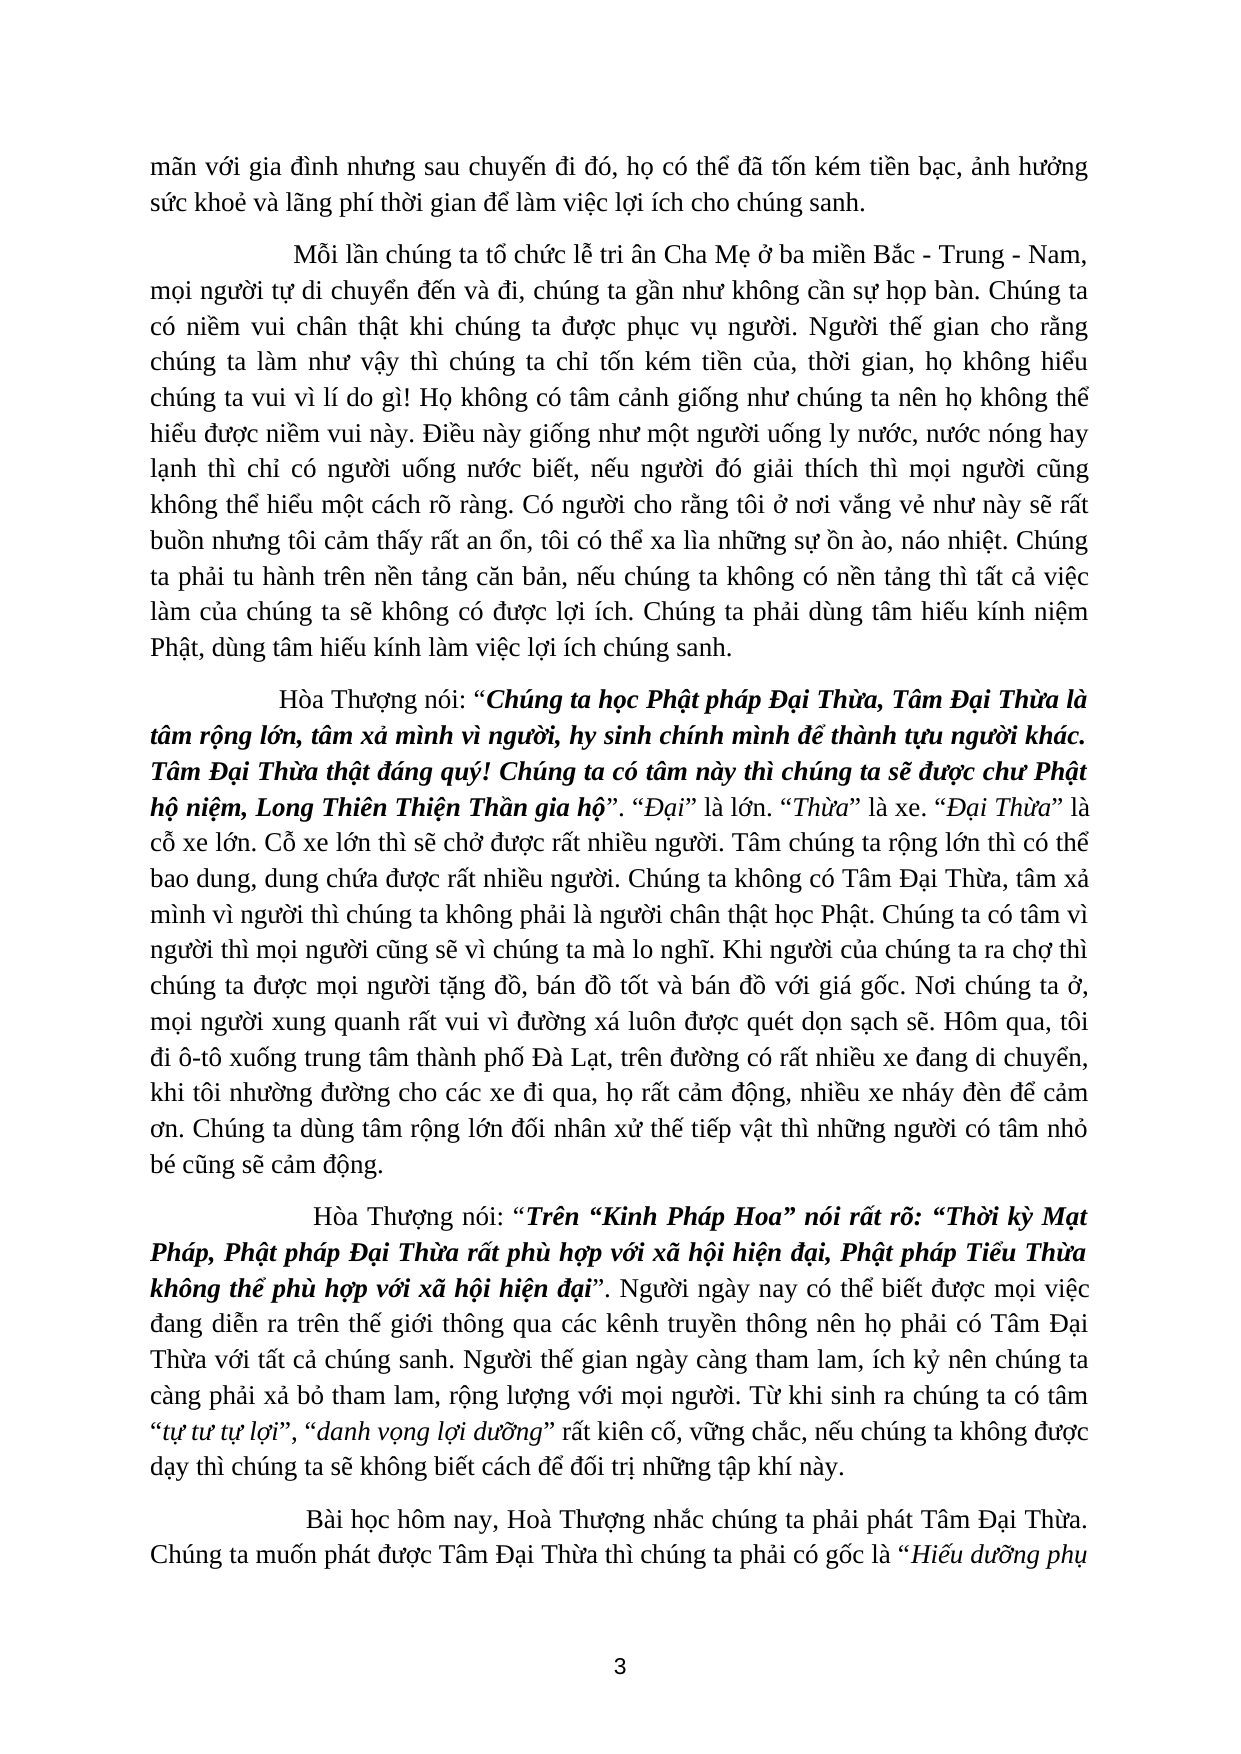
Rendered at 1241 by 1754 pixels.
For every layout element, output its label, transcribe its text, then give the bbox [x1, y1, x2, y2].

text Hòa Thượng nói: “Chúng ta học Phật pháp Đại Thừa, Tâm Đại Thừa là tâm rộng lớn, tâm xả mình vì người, hy sinh chính mình để thành tựu người khác. Tâm Đại Thừa thật đáng quý! Chúng ta có tâm này thì chúng ta sẽ được chư Phật hộ niệm, Long Thiên Thiện Thần gia hộ”. “Đại” là lớn. “Thừa” là xe. “Đại Thừa” là cỗ xe lớn. Cỗ xe lớn thì sẽ chở được rất nhiều người. Tâm chúng ta rộng lớn thì có thể bao dung, dung chứa được rất nhiều người. Chúng ta không có Tâm Đại Thừa, tâm xả mình vì người thì chúng ta không phải là người chân thật học Phật. Chúng ta có tâm vì người thì mọi người cũng sẽ vì chúng ta mà lo nghĩ. Khi người của chúng ta ra chợ thì chúng ta được mọi người tặng đồ, bán đồ tốt và bán đồ với giá gốc. Nơi chúng ta ở, mọi người xung quanh rất vui vì đường xá luôn được quét dọn sạch sẽ. Hôm qua, tôi đi ô-tô xuống trung tâm thành phố Đà Lạt, trên đường có rất nhiều xe đang di chuyển, khi tôi nhường đường cho các xe đi qua, họ rất cảm động, nhiều xe nháy đèn để cảm ơn. Chúng ta dùng tâm rộng lớn đối nhân xử thế tiếp vật thì những người có tâm nhỏ bé cũng sẽ cảm động. [150, 683, 1090, 1179]
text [150, 1503, 1090, 1570]
text Hòa Thượng nói: “Trên “Kinh Pháp Hoa” nói rất rõ: “Thời kỳ Mạt Pháp, Phật pháp Đại Thừa rất phù hợp với xã hội hiện đại, Phật pháp Tiểu Thừa không thể phù hợp với xã hội hiện đại”. Người ngày nay có thể biết được mọi việc đang diễn ra trên thế giới thông qua các kênh truyền thông nên họ phải có Tâm Đại Thừa với tất cả chúng sanh. Người thế gian ngày càng tham lam, ích kỷ nên chúng ta càng phải xả bỏ tham lam, rộng lượng với mọi người. Từ khi sinh ra chúng ta có tâm “tự tư tự lợi”, “danh vọng lợi dưỡng” rất kiên cố, vững chắc, nếu chúng ta không được dạy thì chúng ta sẽ không biết cách để đối trị những tập khí này. [150, 1200, 1090, 1482]
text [150, 150, 1090, 217]
text Mỗi lần chúng ta tổ chức lễ tri ân Cha Mẹ ở ba miền Bắc - Trung - Nam, mọi người tự di chuyển đến và đi, chúng ta gần như không cần sự họp bàn. Chúng ta có niềm vui chân thật khi chúng ta được phục vụ người. Người thế gian cho rằng chúng ta làm như vậy thì chúng ta chỉ tốn kém tiền của, thời gian, họ không hiểu chúng ta vui vì lí do gì! Họ không có tâm cảnh giống như chúng ta nên họ không thể hiểu được niềm vui này. Điều này giống như một người uống ly nước, nước nóng hay lạnh thì chỉ có người uống nước biết, nếu người đó giải thích thì mọi người cũng không thể hiểu một cách rõ ràng. Có người cho rằng tôi ở nơi vắng vẻ như này sẽ rất buồn nhưng tôi cảm thấy rất an ổn, tôi có thể xa lìa những sự ồn ào, náo nhiệt. Chúng ta phải tu hành trên nền tảng căn bản, nếu chúng ta không có nền tảng thì tất cả việc làm của chúng ta sẽ không có được lợi ích. Chúng ta phải dùng tâm hiếu kính niệm Phật, dùng tâm hiếu kính làm việc lợi ích chúng sanh. [150, 238, 1090, 662]
